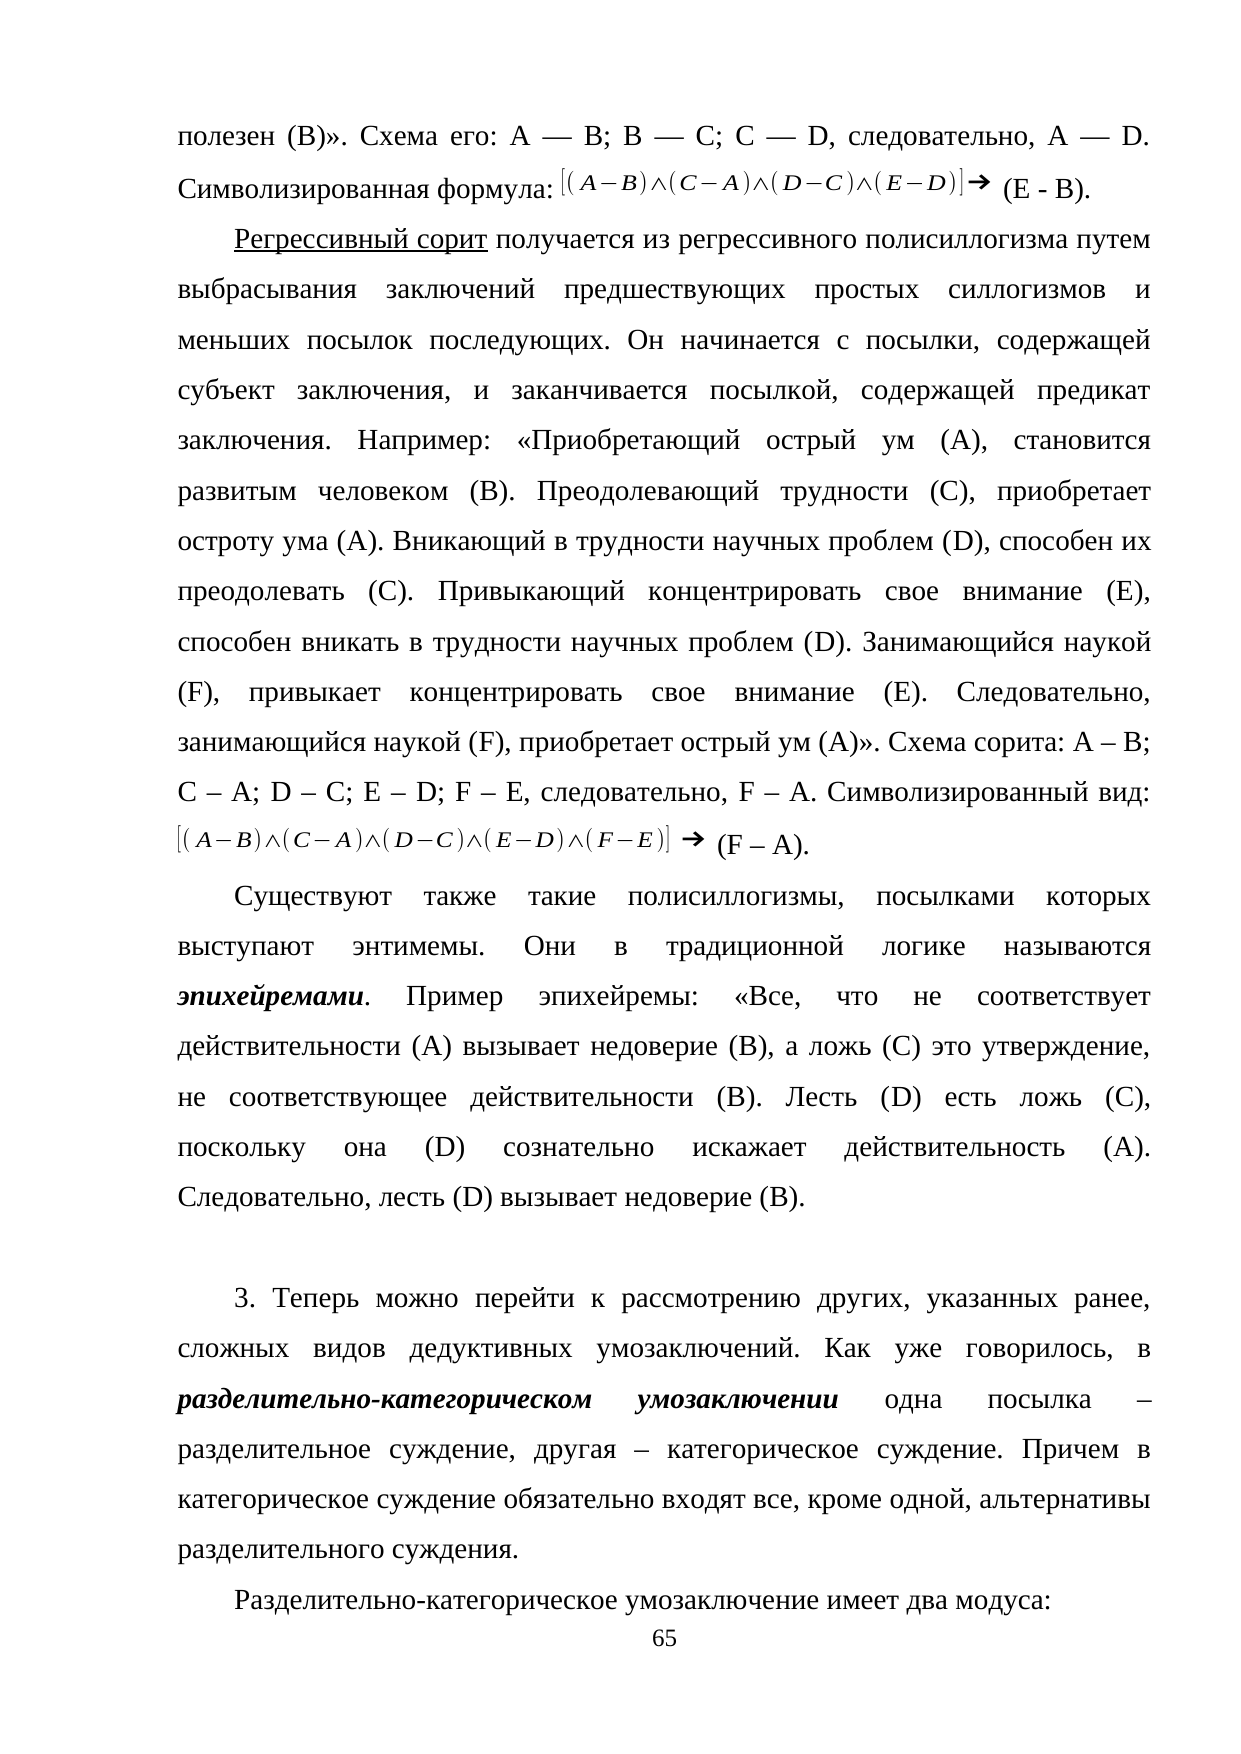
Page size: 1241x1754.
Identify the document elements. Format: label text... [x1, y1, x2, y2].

text Регрессивный сорит получается из регрессивного полисиллогизма путем выбрасывания заключений предшествующих простых силлогизмов и меньших посылок последующих. Он начинается с посылки, содержащей субъект заключения, и заканчивается посылкой, содержащей предикат заключения. Например: «Приобретающий острый ум (А), становится развитым человеком (В). Преодолевающий трудности (С), приобретает остроту ума (А). Вникающий в трудности научных проблем (D), способен их преодолевать (С). Привыкающий концентрировать свое внимание (Е), способен вникать в трудности научных проблем (D). Занимающийся наукой (F), привыкает концентрировать свое внимание (Е). Следовательно, занимающийся наукой (F), приобретает острый ум (А)». Схема сорита: А – В; С – А; D – С; Е – D; F – Е, следовательно, F – А. Символизированный вид: (F – А). [177, 221, 1152, 861]
text Существуют также такие полисиллогизмы, посылками которых выступают энтимемы. Они в традиционной логике называются эпихейремами. Пример эпихейремы: «Все, что не соответствует действительности (А) вызывает недоверие (В), а ложь (С) это утверждение, не соответствующее действительности (В). Лесть (D) есть ложь (С), поскольку она (D) сознательно искажает действительность (А). Следовательно, лесть (D) вызывает недоверие (В). [177, 878, 1152, 1213]
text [177, 118, 1152, 204]
text 3. Теперь можно перейти к рассмотрению других, указанных ранее, сложных видов дедуктивных умозаключений. Как уже говорилось, в разделительно-категорическом умозаключении одна посылка – разделительное суждение, другая – категорическое суждение. Причем в категорическое суждение обязательно входят все, кроме одной, альтернативы разделительного суждения. [177, 1280, 1152, 1565]
text Разделительно-категорическое умозаключение имеет два модуса: [177, 1582, 1152, 1616]
